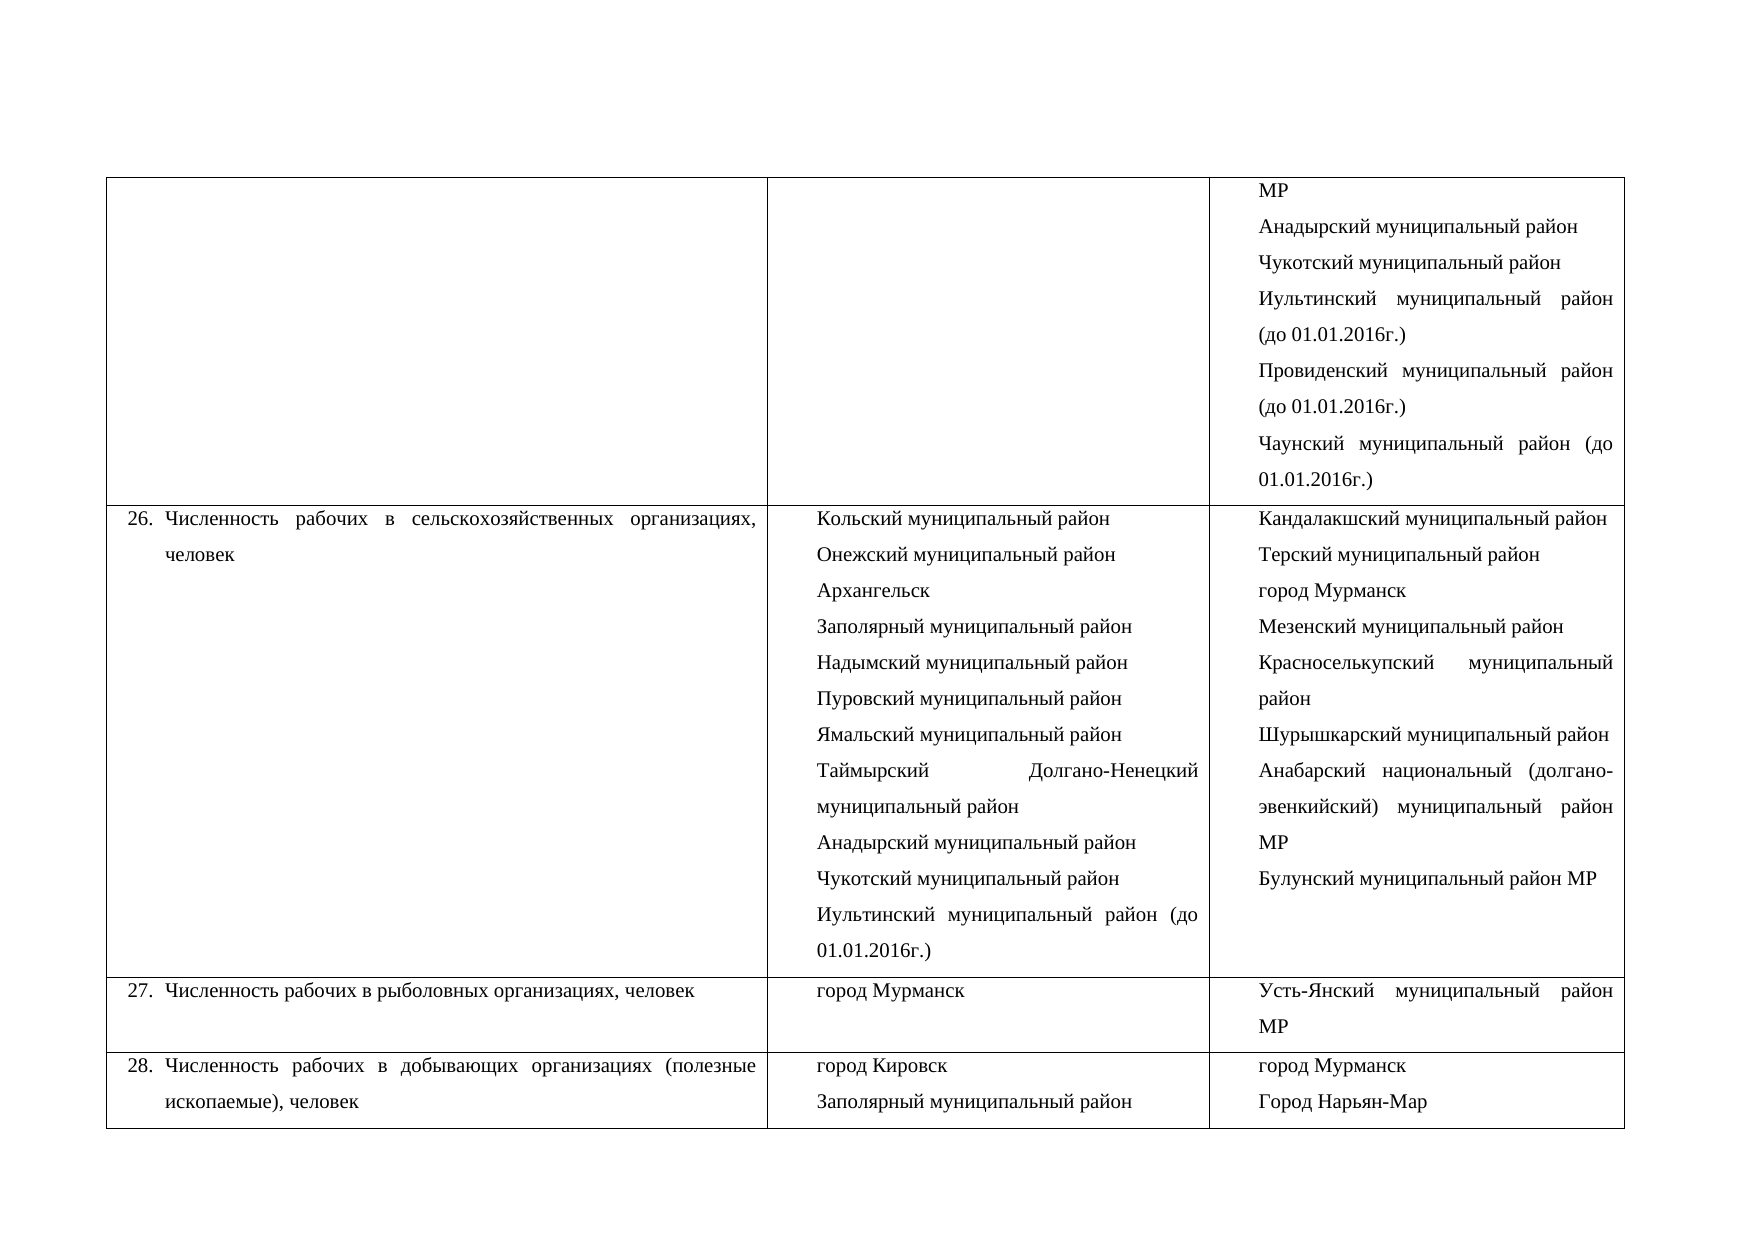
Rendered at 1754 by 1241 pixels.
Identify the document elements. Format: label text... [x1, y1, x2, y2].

table_cell Кандалакшский муниципальный район Терский муниципальный район город Мурманск Мезенский муниципальный район Красноселькупский муниципальный район Шурышкарский муниципальный район Анабарский национальный (долгано-эвенкийский) муниципальный район МР Булунский муниципальный район МР [1210, 506, 1624, 977]
table_cell Кольский муниципальный район Онежский муниципальный район Архангельск Заполярный муниципальный район Надымский муниципальный район Пуровский муниципальный район Ямальский муниципальный район Таймырский Долгано-Ненецкий муниципальный район Анадырский муниципальный район Чукотский муниципальный район Иультинский муниципальный район (до 01.01.2016г.) [768, 506, 1209, 977]
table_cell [107, 178, 767, 505]
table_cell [768, 1053, 1209, 1128]
table_cell Численность рабочих в сельскохозяйственных организациях, человек [107, 506, 767, 977]
table_cell Численность рабочих в рыболовных организациях, человек [107, 978, 767, 1052]
table_cell Усть-Янский муниципальный район МР [1210, 978, 1624, 1052]
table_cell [1210, 178, 1624, 505]
table_cell город Мурманск [768, 978, 1209, 1052]
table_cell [768, 178, 1209, 505]
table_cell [107, 1053, 767, 1128]
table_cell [1210, 1053, 1624, 1128]
